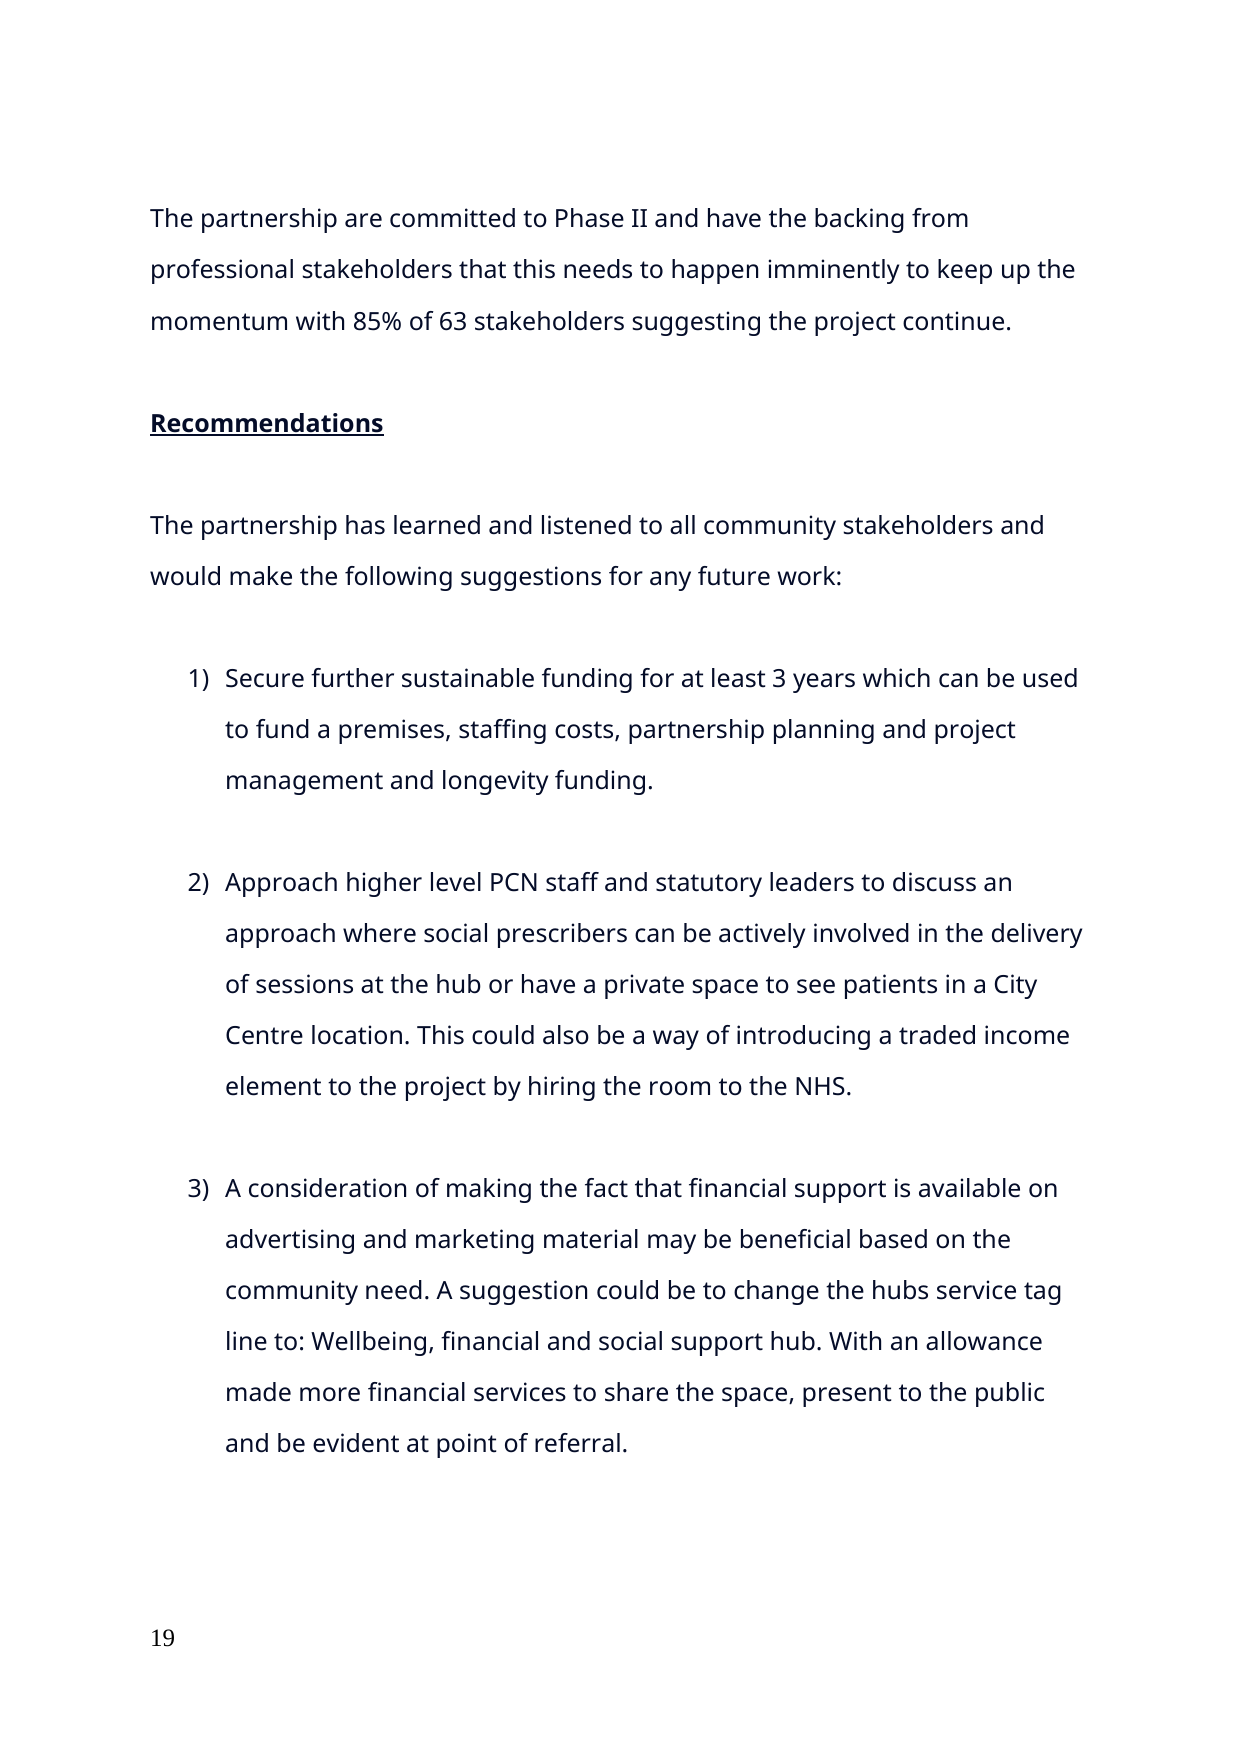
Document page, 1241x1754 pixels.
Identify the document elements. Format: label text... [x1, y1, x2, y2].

list A consideration of making the fact that financial support is available on advertising and marketing material may be beneficial based on the community need. A suggestion could be to change the hubs service tag line to: Wellbeing, financial and social support hub. With an allowance made more financial services to share the space, present to the public and be evident at point of referral. [187, 1171, 1090, 1460]
text The partnership has learned and listened to all community stakeholders and would make the following suggestions for any future work: [150, 507, 1090, 592]
list Secure further sustainable funding for at least 3 years which can be used to fund a premises, staffing costs, partnership planning and project management and longevity funding. [187, 660, 1090, 797]
text Recommendations [150, 405, 1090, 439]
text The partnership are committed to Phase II and have the backing from professional stakeholders that this needs to happen imminently to keep up the momentum with 85% of 63 stakeholders suggesting the project continue. [150, 201, 1090, 337]
list Approach higher level PCN staff and statutory leaders to discuss an approach where social prescribers can be actively involved in the delivery of sessions at the hub or have a private space to see patients in a City Centre location. This could also be a way of introducing a traded income element to the project by hiring the room to the NHS. [187, 864, 1090, 1103]
